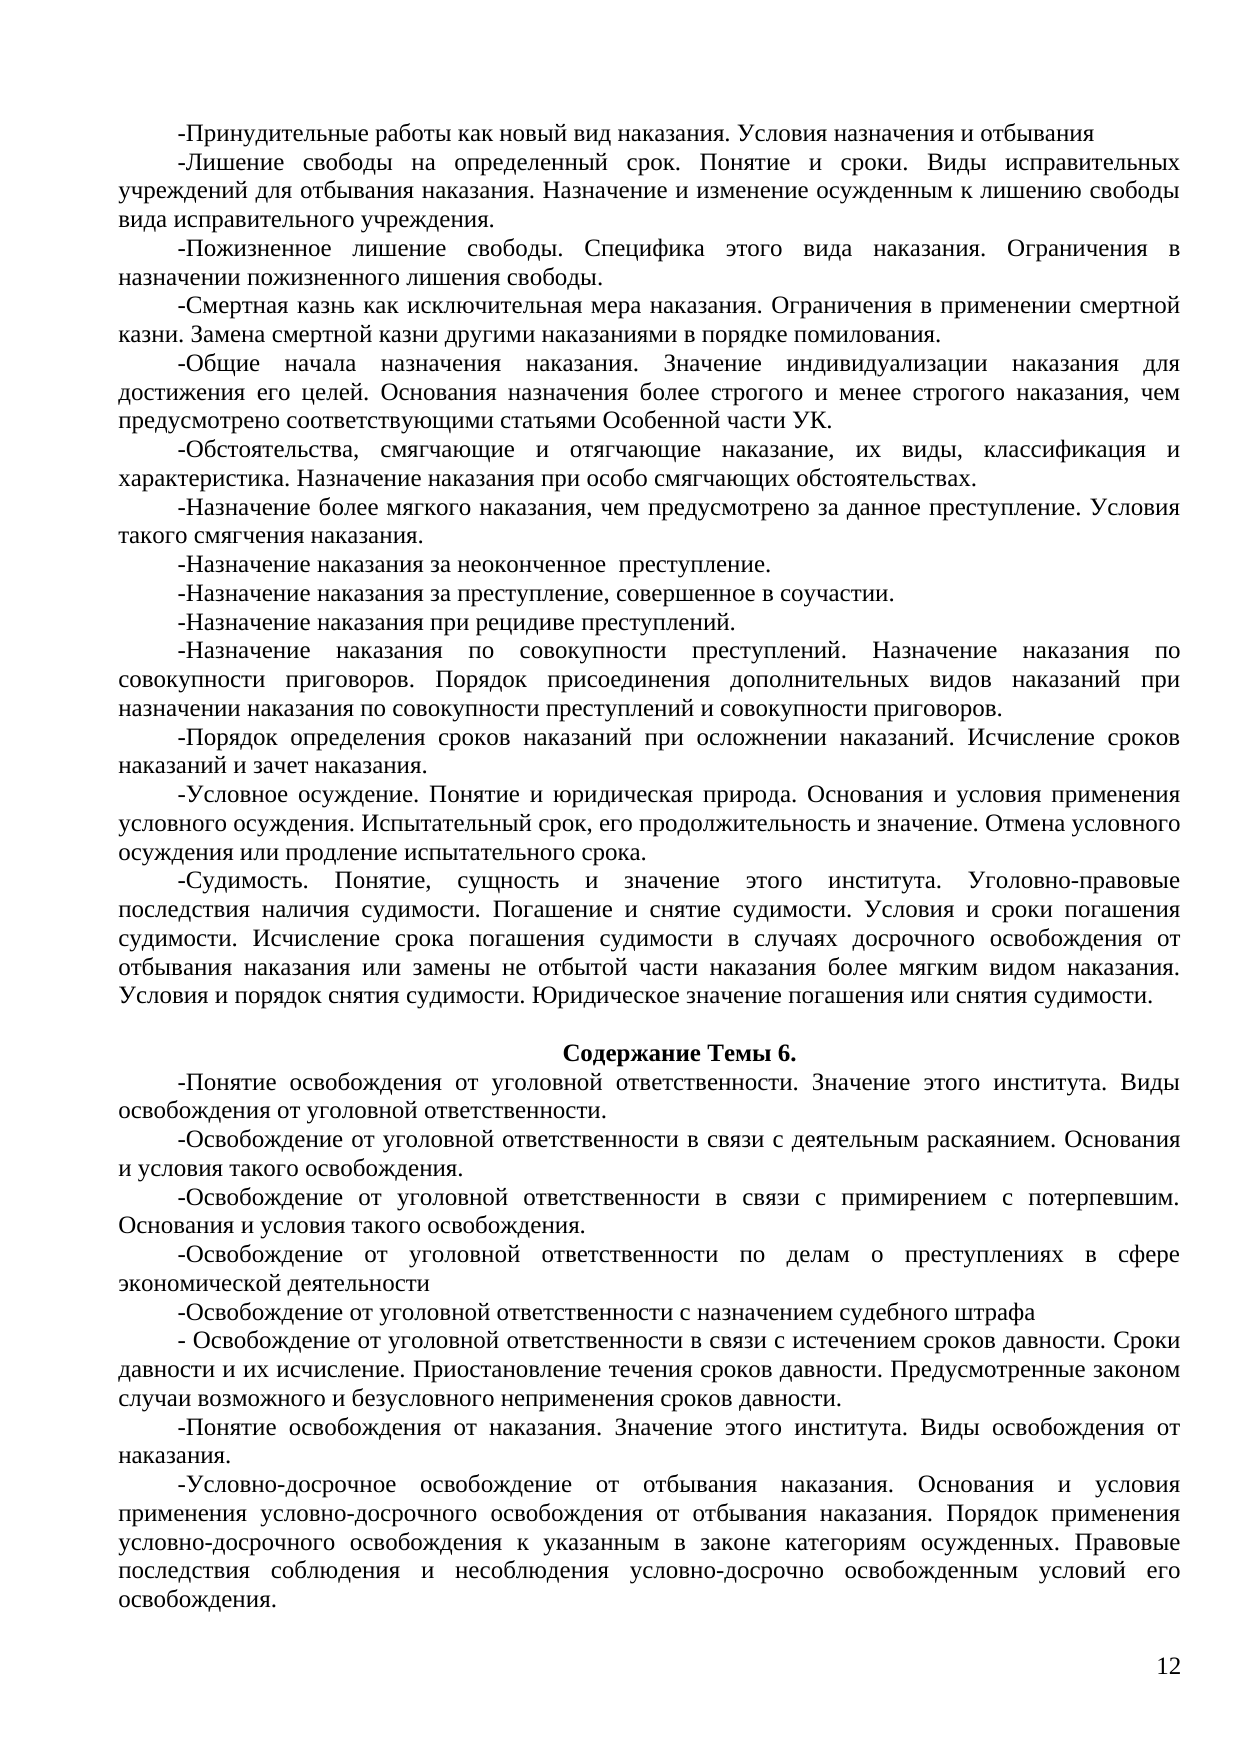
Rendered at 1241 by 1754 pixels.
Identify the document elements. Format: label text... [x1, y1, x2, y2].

text -Освобождение от уголовной ответственности в связи с примирением с потерпевшим. Основания и условия такого освобождения. [118, 1182, 1181, 1239]
text -Освобождение от уголовной ответственности с назначением судебного штрафа [118, 1297, 1181, 1326]
text Содержание Темы 6. [118, 1038, 1181, 1067]
text -Назначение наказания по совокупности преступлений. Назначение наказания по совокупности приговоров. Порядок присоединения дополнительных видов наказаний при назначении наказания по совокупности преступлений и совокупности приговоров. [118, 636, 1181, 722]
text -Судимость. Понятие, сущность и значение этого института. Уголовно-правовые последствия наличия судимости. Погашение и снятие судимости. Условия и сроки погашения судимости. Исчисление срока погашения судимости в случаях досрочного освобождения от отбывания наказания или замены не отбытой части наказания более мягким видом наказания. Условия и порядок снятия судимости. Юридическое значение погашения или снятия судимости. [118, 866, 1181, 1009]
text - Освобождение от уголовной ответственности в связи с истечением сроков давности. Сроки давности и их исчисление. Приостановление течения сроков давности. Предусмотренные законом случаи возможного и безусловного неприменения сроков давности. [118, 1326, 1181, 1412]
text -Общие начала назначения наказания. Значение индивидуализации наказания для достижения его целей. Основания назначения более строгого и менее строгого наказания, чем предусмотрено соответствующими статьями Особенной части УК. [118, 348, 1181, 434]
text -Лишение свободы на определенный срок. Понятие и сроки. Виды исправительных учреждений для отбывания наказания. Назначение и изменение осужденным к лишению свободы вида исправительного учреждения. [118, 147, 1181, 233]
text -Освобождение от уголовной ответственности по делам о преступлениях в сфере экономической деятельности [118, 1239, 1181, 1297]
text -Порядок определения сроков наказаний при осложнении наказаний. Исчисление сроков наказаний и зачет наказания. [118, 722, 1181, 779]
text -Обстоятельства, смягчающие и отягчающие наказание, их виды, классификация и характеристика. Назначение наказания при особо смягчающих обстоятельствах. [118, 434, 1181, 492]
text -Назначение наказания за неоконченное преступление. [118, 549, 1181, 578]
text -Смертная казнь как исключительная мера наказания. Ограничения в применении смертной казни. Замена смертной казни другими наказаниями в порядке помилования. [118, 291, 1181, 348]
text -Назначение наказания при рецидиве преступлений. [118, 607, 1181, 636]
text -Освобождение от уголовной ответственности в связи с деятельным раскаянием. Основания и условия такого освобождения. [118, 1124, 1181, 1182]
text -Условное осуждение. Понятие и юридическая природа. Основания и условия применения условного осуждения. Испытательный срок, его продолжительность и значение. Отмена условного осуждения или продление испытательного срока. [118, 779, 1181, 866]
text -Условно-досрочное освобождение от отбывания наказания. Основания и условия применения условно-досрочного освобождения от отбывания наказания. Порядок применения условно-досрочного освобождения к указанным в законе категориям осужденных. Правовые последствия соблюдения и несоблюдения условно-досрочно освобожденным условий его освобождения. [118, 1469, 1181, 1613]
text -Назначение более мягкого наказания, чем предусмотрено за данное преступление. Условия такого смягчения наказания. [118, 492, 1181, 549]
text -Назначение наказания за преступление, совершенное в соучастии. [118, 578, 1181, 607]
text -Понятие освобождения от наказания. Значение этого института. Виды освобождения от наказания. [118, 1412, 1181, 1469]
text -Понятие освобождения от уголовной ответственности. Значение этого института. Виды освобождения от уголовной ответственности. [118, 1067, 1181, 1124]
text -Принудительные работы как новый вид наказания. Условия назначения и отбывания [118, 118, 1181, 147]
text -Пожизненное лишение свободы. Специфика этого вида наказания. Ограничения в назначении пожизненного лишения свободы. [118, 233, 1181, 291]
